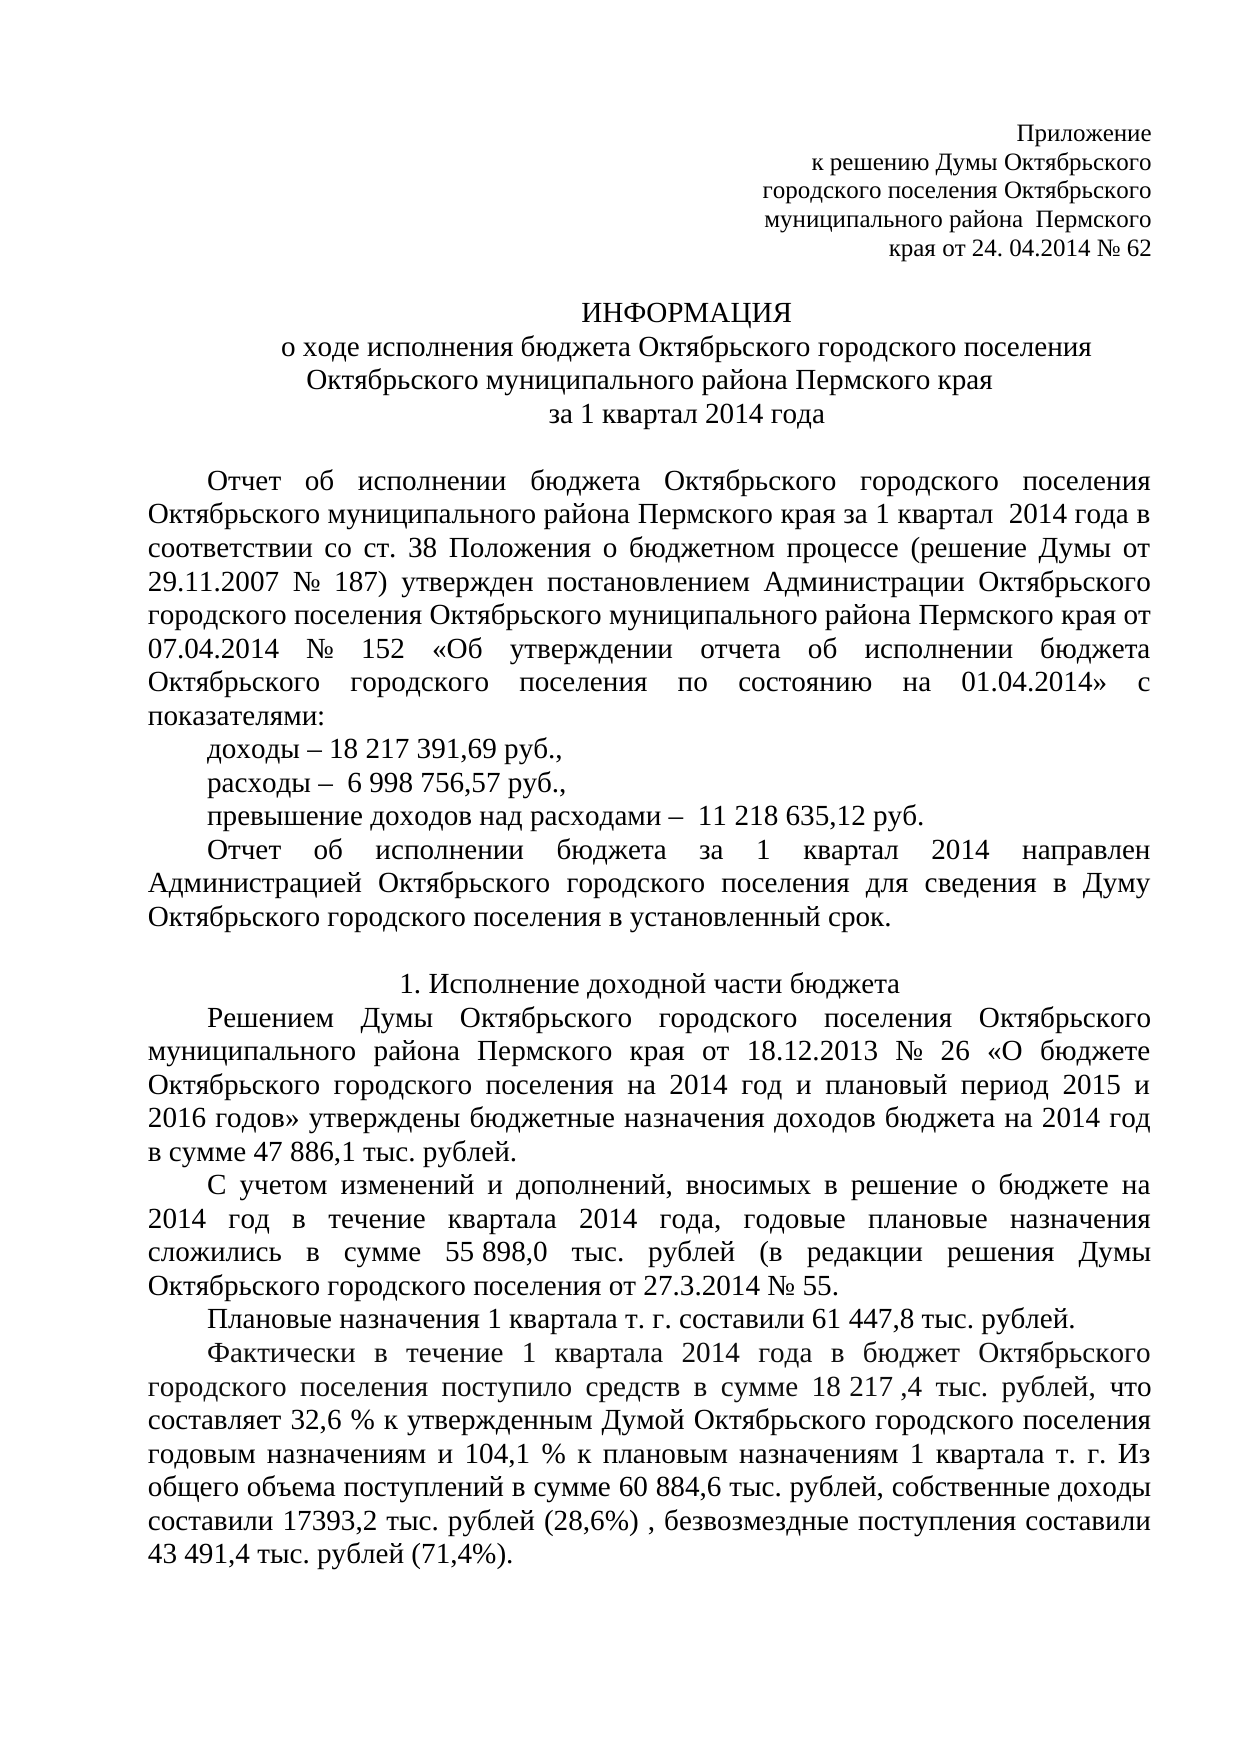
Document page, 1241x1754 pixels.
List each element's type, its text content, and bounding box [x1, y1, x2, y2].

text Решением Думы Октябрьского городского поселения Октябрьского муниципального района Пермского края от 18.12.2013 № 26 «О бюджете Октябрьского городского поселения на 2014 год и плановый период 2015 и 2016 годов» утверждены бюджетные назначения доходов бюджета на 2014 год в сумме 47 886,1 тыс. рублей. [148, 1000, 1152, 1167]
text Отчет об исполнении бюджета за 1 квартал 2014 направлен Администрацией Октябрьского городского поселения для сведения в Думу Октябрьского городского поселения в установленный срок. [148, 832, 1152, 933]
text расходы – 6 998 756,57 руб., [148, 765, 1152, 798]
text Приложение [148, 118, 1152, 147]
text за 1 квартал 2014 года [148, 396, 1152, 429]
text края от 24. 04.2014 № 62 [148, 233, 1152, 262]
text ИНФОРМАЦИЯ [148, 295, 1152, 329]
text Отчет об исполнении бюджета Октябрьского городского поселения Октябрьского муниципального района Пермского края за 1 квартал 2014 года в соответствии со ст. 38 Положения о бюджетном процессе (решение Думы от 29.11.2007 № 187) утвержден постановлением Администрации Октябрьского городского поселения Октябрьского муниципального района Пермского края от 07.04.2014 № 152 «Об утверждении отчета об исполнении бюджета Октябрьского городского поселения по состоянию на 01.04.2014» с показателями: [148, 463, 1152, 731]
text превышение доходов над расходами – 11 218 635,12 руб. [148, 798, 1152, 832]
text о ходе исполнения бюджета Октябрьского городского поселения Октябрьского муниципального района Пермского края [148, 329, 1152, 396]
text к решению Думы Октябрьского [148, 147, 1152, 176]
text доходы – 18 217 391,69 руб., [148, 731, 1152, 765]
text муниципального района Пермского [148, 204, 1152, 233]
text городского поселения Октябрьского [148, 176, 1152, 204]
text С учетом изменений и дополнений, вносимых в решение о бюджете на 2014 год в течение квартала 2014 года, годовые плановые назначения сложились в сумме 55 898,0 тыс. рублей (в редакции решения Думы Октябрьского городского поселения от 27.3.2014 № 55. [148, 1167, 1152, 1302]
text Фактически в течение 1 квартала 2014 года в бюджет Октябрьского городского поселения поступило средств в сумме 18 217 ,4 тыс. рублей, что составляет 32,6 % к утвержденным Думой Октябрьского городского поселения годовым назначениям и 104,1 % к плановым назначениям 1 квартала т. г. Из общего объема поступлений в сумме 60 884,6 тыс. рублей, собственные доходы составили 17393,2 тыс. рублей (28,6%) , безвозмездные поступления составили 43 491,4 тыс. рублей (71,4%). [148, 1335, 1152, 1570]
text 1. Исполнение доходной части бюджета [148, 966, 1152, 1000]
text Плановые назначения 1 квартала т. г. составили 61 447,8 тыс. рублей. [148, 1302, 1152, 1335]
